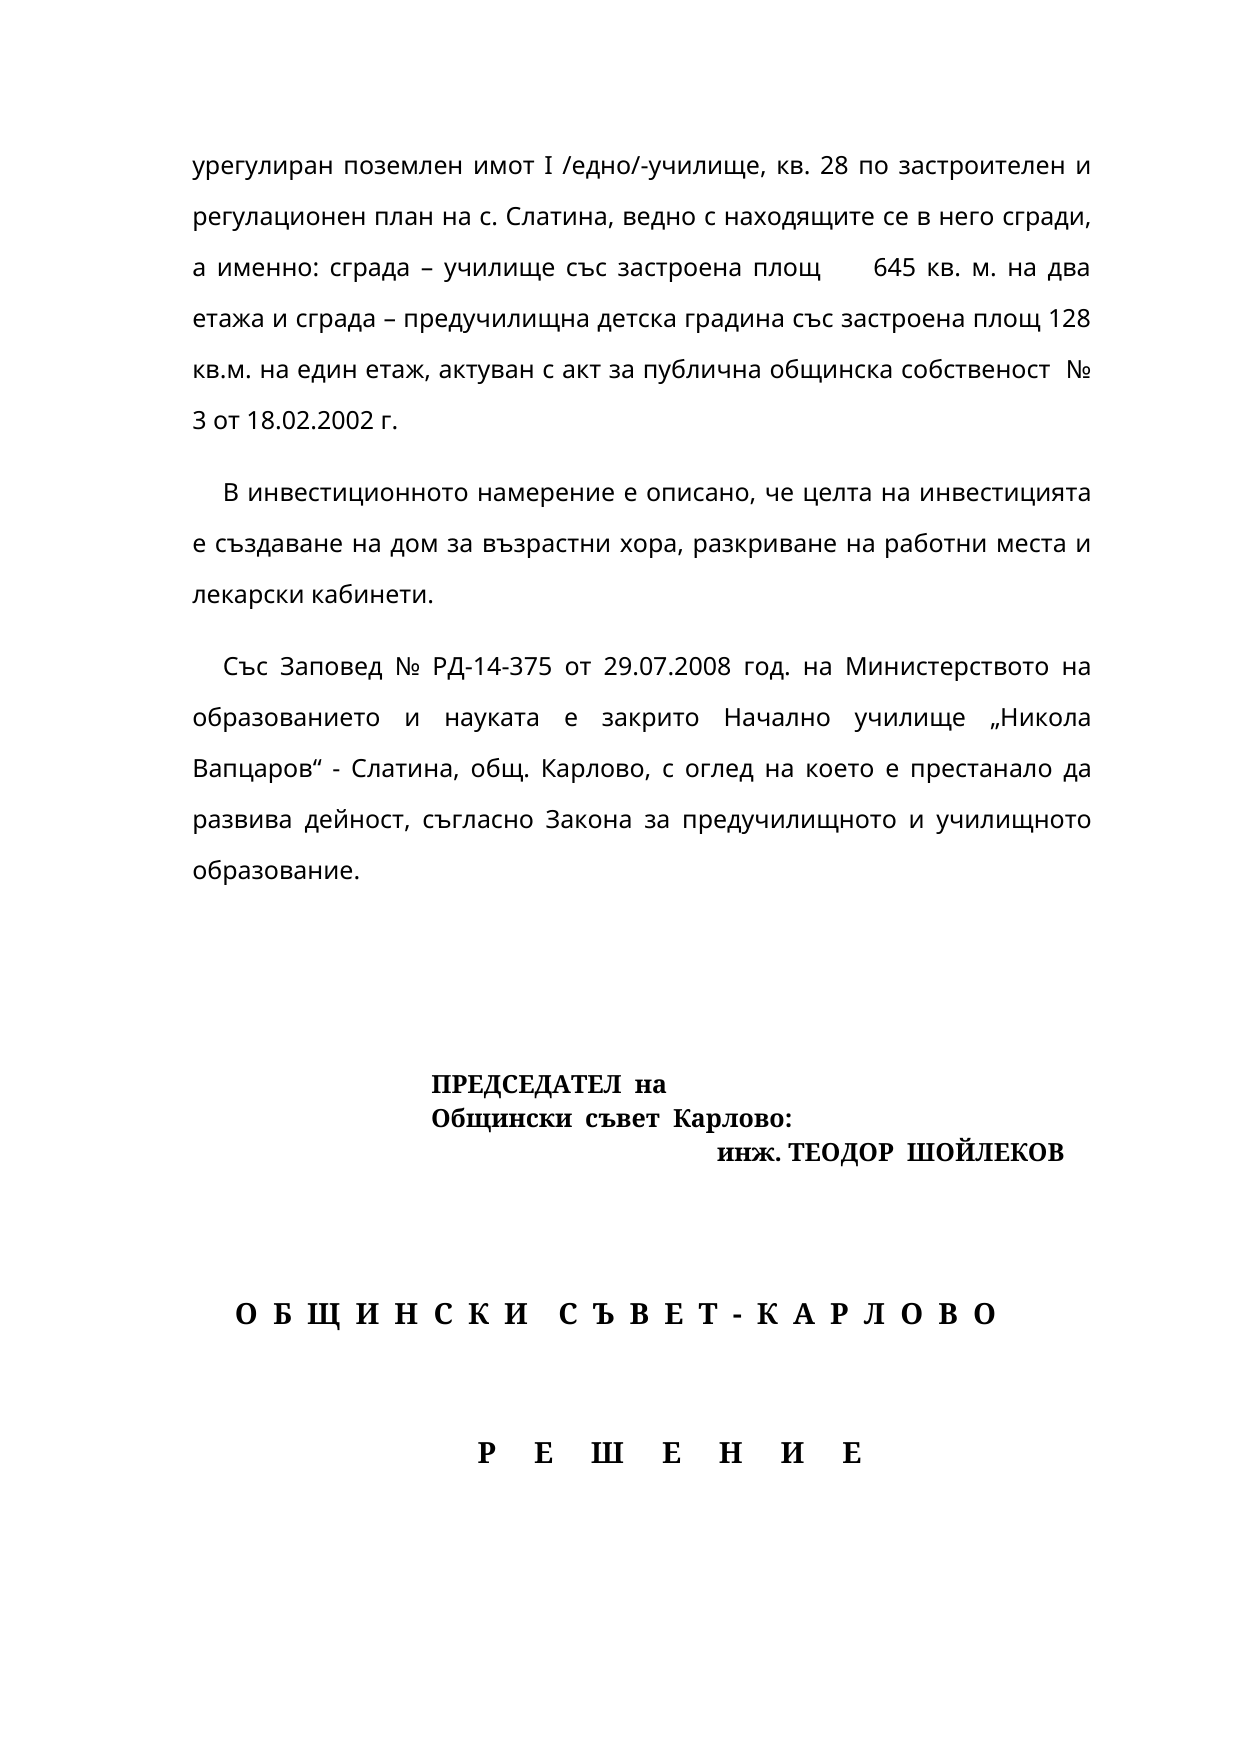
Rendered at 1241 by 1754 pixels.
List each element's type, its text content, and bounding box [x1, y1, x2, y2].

text инж. ТЕОДОР ШОЙЛЕКОВ [204, 1134, 1093, 1169]
text Със Заповед № РД-14-375 от 29.07.2008 год. на Министерството на образованието и науката е закрито Начално училище „Никола Вапцаров“ - Слатина, общ. Карлово, с оглед на което е престанало да развива дейност, съгласно Закона за предучилищното и училищното образование. [192, 649, 1093, 887]
text Общински съвет Карлово: [204, 1101, 1093, 1134]
text ПРЕДСЕДАТЕЛ на [204, 1066, 1093, 1101]
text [192, 148, 1093, 437]
text Р Е Ш Е Н И Е [210, 1432, 1084, 1472]
text О Б Щ И Н С К И С Ъ В Е Т - К А Р Л О В О [148, 1293, 1084, 1333]
text В инвестиционното намерение е описано, че целта на инвестицията е създаване на дом за възрастни хора, разкриване на работни места и лекарски кабинети. [192, 475, 1093, 611]
